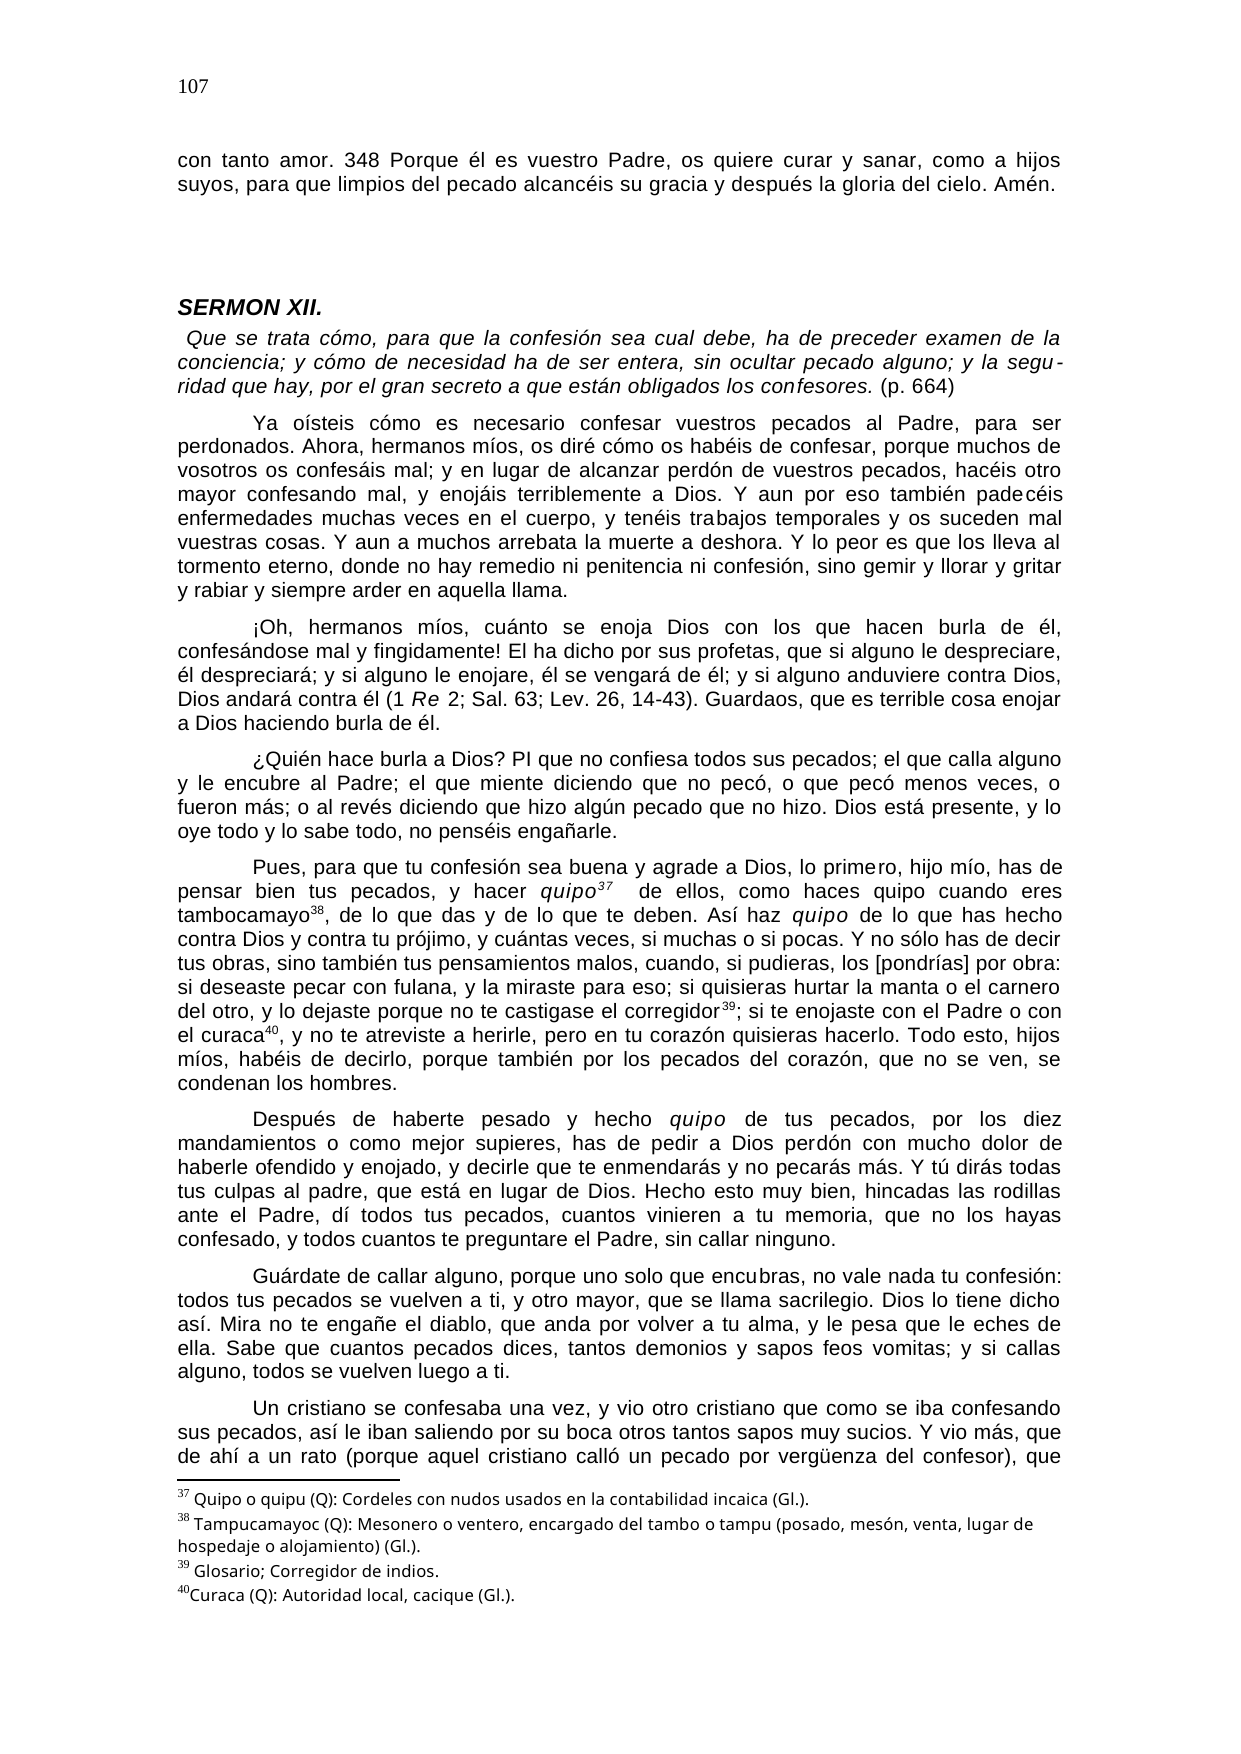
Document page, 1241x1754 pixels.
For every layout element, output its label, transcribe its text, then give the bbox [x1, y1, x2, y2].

text ¿Quién hace burla a Dios? PI que no confiesa todos sus pecados; el que calla alguno y le encubre al Padre; el que miente diciendo que no pecó, o que pecó menos veces, o fueron más; o al revés diciendo que hizo algún pecado que no hizo. Dios está presente, y lo oye todo y lo sabe todo, no penséis engañarle. [177, 747, 1063, 843]
text Después de haberte pesado y hecho quipo de tus pecados, por los diez mandamientos o como mejor supieres, has de pedir a Dios perdón con mucho dolor de haberle ofendido y enojado, y decirle que te enmendarás y no pecarás más. Y tú dirás todas tus culpas al padre, que está en lugar de Dios. Hecho esto muy bien, hincadas las rodillas ante el Padre, dí todos tus pecados, cuantos vinieren a tu memoria, que no los hayas confesado, y todos cuantos te preguntare el Padre, sin callar ninguno. [177, 1107, 1063, 1251]
text Que se trata cómo, para que la confesión sea cual debe, ha de preceder examen de la conciencia; y cómo de necesidad ha de ser entera, sin ocultar pecado alguno; y la seguridad que hay, por el gran secreto a que están obligados los confesores. (p. 664) [177, 326, 1063, 398]
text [177, 1396, 1063, 1468]
text ¡Oh, hermanos míos, cuánto se enoja Dios con los que hacen burla de él, confesándose mal y fingidamente! El ha dicho por sus profetas, que si alguno le despreciare, él despreciará; y si alguno le enojare, él se vengará de él; y si alguno anduviere contra Dios, Dios andará contra él (1 Re 2; Sal. 63; Lev. 26, 14-43). Guardaos, que es terrible cosa enojar a Dios haciendo burla de él. [177, 614, 1063, 734]
text Guárdate de callar alguno, porque uno solo que encubras, no vale nada tu confesión: todos tus pecados se vuelven a ti, y otro mayor, que se llama sacrilegio. Dios lo tiene dicho así. Mira no te engañe el diablo, que anda por volver a tu alma, y le pesa que le eches de ella. Sabe que cuantos pecados dices, tantos demonios y sapos feos vomitas; y si callas alguno, todos se vuelven luego a ti. [177, 1263, 1063, 1383]
text Ya oísteis cómo es necesario confesar vuestros pecados al Padre, para ser perdonados. Ahora, hermanos míos, os diré cómo os habéis de confesar, porque muchos de vosotros os confesáis mal; y en lugar de alcanzar perdón de vuestros pecados, hacéis otro mayor confesando mal, y enojáis terriblemente a Dios. Y aun por eso también padecéis enfermedades muchas veces en el cuerpo, y tenéis trabajos temporales y os suceden mal vuestras cosas. Y aun a muchos arrebata la muerte a deshora. Y lo peor es que los lleva al tormento eterno, donde no hay remedio ni penitencia ni confesión, sino gemir y llorar y gritar y rabiar y siempre arder en aquella llama. [177, 410, 1063, 602]
text Pues, para que tu confesión sea buena y agrade a Dios, lo primero, hijo mío, has de pensar bien tus pecados, y hacer quipo de ellos, como haces quipo cuando eres tambocamayo, de lo que das y de lo que te deben. Así haz quipo de lo que has hecho contra Dios y contra tu prójimo, y cuántas veces, si muchas o si pocas. Y no sólo has de decir tus obras, sino también tus pensamientos malos, cuando, si pudieras, los [pondrías] por obra: si deseaste pecar con fulana, y la miraste para eso; si quisieras hurtar la manta o el carnero del otro, y lo dejaste porque no te castigase el corregidor; si te enojaste con el Padre o con el curaca, y no te atreviste a herirle, pero en tu corazón quisieras hacerlo. Todo esto, hijos míos, habéis de decirlo, porque también por los pecados del corazón, que no se ven, se condenan los hombres. [177, 855, 1063, 1095]
subtitle SERMON XII. [177, 293, 1063, 320]
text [177, 148, 1063, 196]
